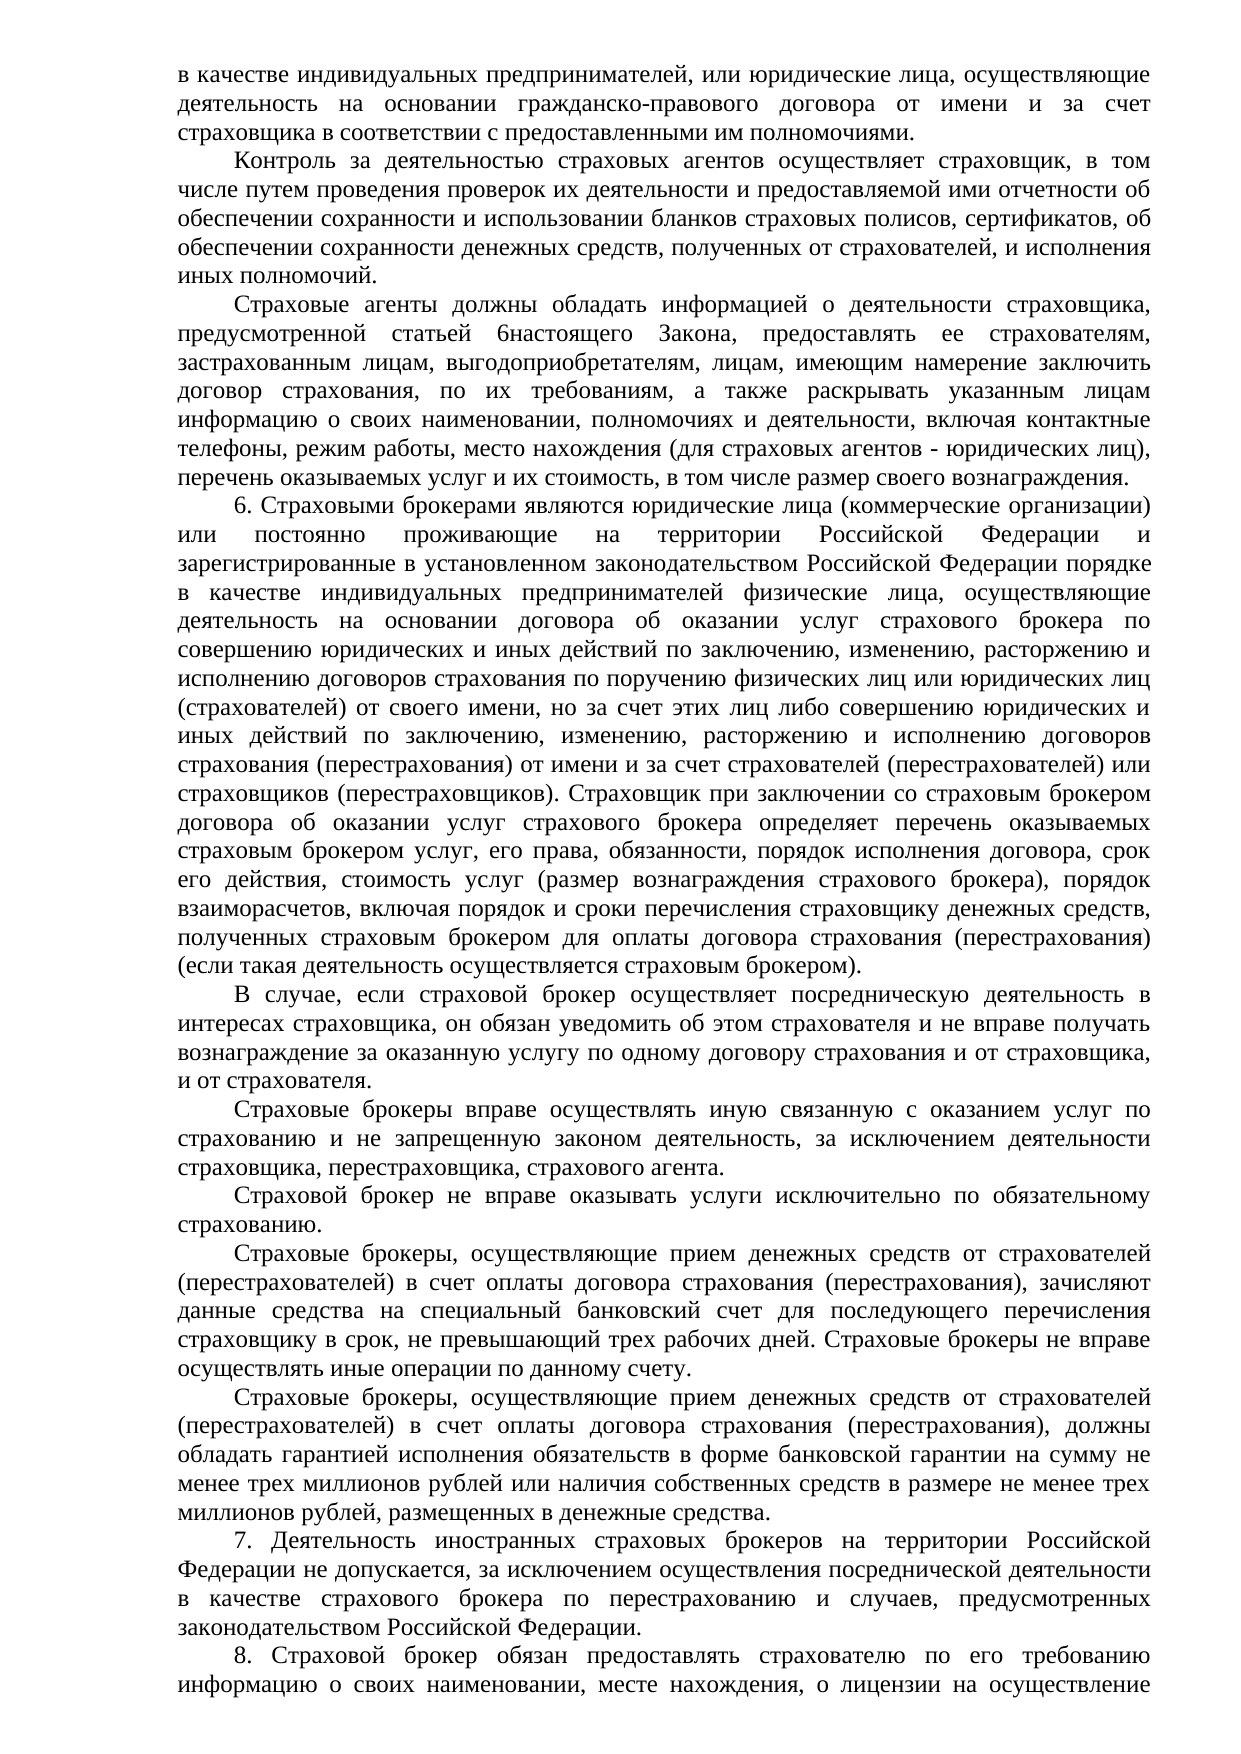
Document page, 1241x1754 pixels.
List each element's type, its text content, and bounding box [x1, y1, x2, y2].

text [177, 59, 1152, 145]
text Страховые брокеры вправе осуществлять иную связанную с оказанием услуг по страхованию и не запрещенную законом деятельность, за исключением деятельности страховщика, перестраховщика, страхового агента. [177, 1094, 1152, 1180]
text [177, 1640, 1152, 1698]
text Страховые брокеры, осуществляющие прием денежных средств от страхователей (перестрахователей) в счет оплаты договора страхования (перестрахования), должны обладать гарантией исполнения обязательств в форме банковской гарантии на сумму не менее трех миллионов рублей или наличия собственных средств в размере не менее трех миллионов рублей, размещенных в денежные средства. [177, 1382, 1152, 1525]
text 7. Деятельность иностранных страховых брокеров на территории Российской Федерации не допускается, за исключением осуществления посреднической деятельности в качестве страхового брокера по перестрахованию и случаев, предусмотренных законодательством Российской Федерации. [177, 1525, 1152, 1640]
text Страховые брокеры, осуществляющие прием денежных средств от страхователей (перестрахователей) в счет оплаты договора страхования (перестрахования), зачисляют данные средства на специальный банковский счет для последующего перечисления страховщику в срок, не превышающий трех рабочих дней. Страховые брокеры не вправе осуществлять иные операции по данному счету. [177, 1238, 1152, 1382]
text В случае, если страховой брокер осуществляет посредническую деятельность в интересах страховщика, он обязан уведомить об этом страхователя и не вправе получать вознаграждение за оказанную услугу по одному договору страхования и от страховщика, и от страхователя. [177, 979, 1152, 1094]
text Страховые агенты должны обладать информацией о деятельности страховщика, предусмотренной статьей 6настоящего Закона, предоставлять ее страхователям, застрахованным лицам, выгодоприобретателям, лицам, имеющим намерение заключить договор страхования, по их требованиям, а также раскрывать указанным лицам информацию о своих наименовании, полномочиях и деятельности, включая контактные телефоны, режим работы, место нахождения (для страховых агентов - юридических лиц), перечень оказываемых услуг и их стоимость, в том числе размер своего вознаграждения. [177, 289, 1152, 490]
text Страховой брокер не вправе оказывать услуги исключительно по обязательному страхованию. [177, 1180, 1152, 1238]
text 6. Страховыми брокерами являются юридические лица (коммерческие организации) или постоянно проживающие на территории Российской Федерации и зарегистрированные в установленном законодательством Российской Федерации порядке в качестве индивидуальных предпринимателей физические лица, осуществляющие деятельность на основании договора об оказании услуг страхового брокера по совершению юридических и иных действий по заключению, изменению, расторжению и исполнению договоров страхования по поручению физических лиц или юридических лиц (страхователей) от своего имени, но за счет этих лиц либо совершению юридических и иных действий по заключению, изменению, расторжению и исполнению договоров страхования (перестрахования) от имени и за счет страхователей (перестрахователей) или страховщиков (перестраховщиков). Страховщик при заключении со страховым брокером договора об оказании услуг страхового брокера определяет перечень оказываемых страховым брокером услуг, его права, обязанности, порядок исполнения договора, срок его действия, стоимость услуг (размер вознаграждения страхового брокера), порядок взаиморасчетов, включая порядок и сроки перечисления страховщику денежных средств, полученных страховым брокером для оплаты договора страхования (перестрахования) (если такая деятельность осуществляется страховым брокером). [177, 490, 1152, 979]
text Контроль за деятельностью страховых агентов осуществляет страховщик, в том числе путем проведения проверок их деятельности и предоставляемой ими отчетности об обеспечении сохранности и использовании бланков страховых полисов, сертификатов, об обеспечении сохранности денежных средств, полученных от страхователей, и исполнения иных полномочий. [177, 145, 1152, 289]
